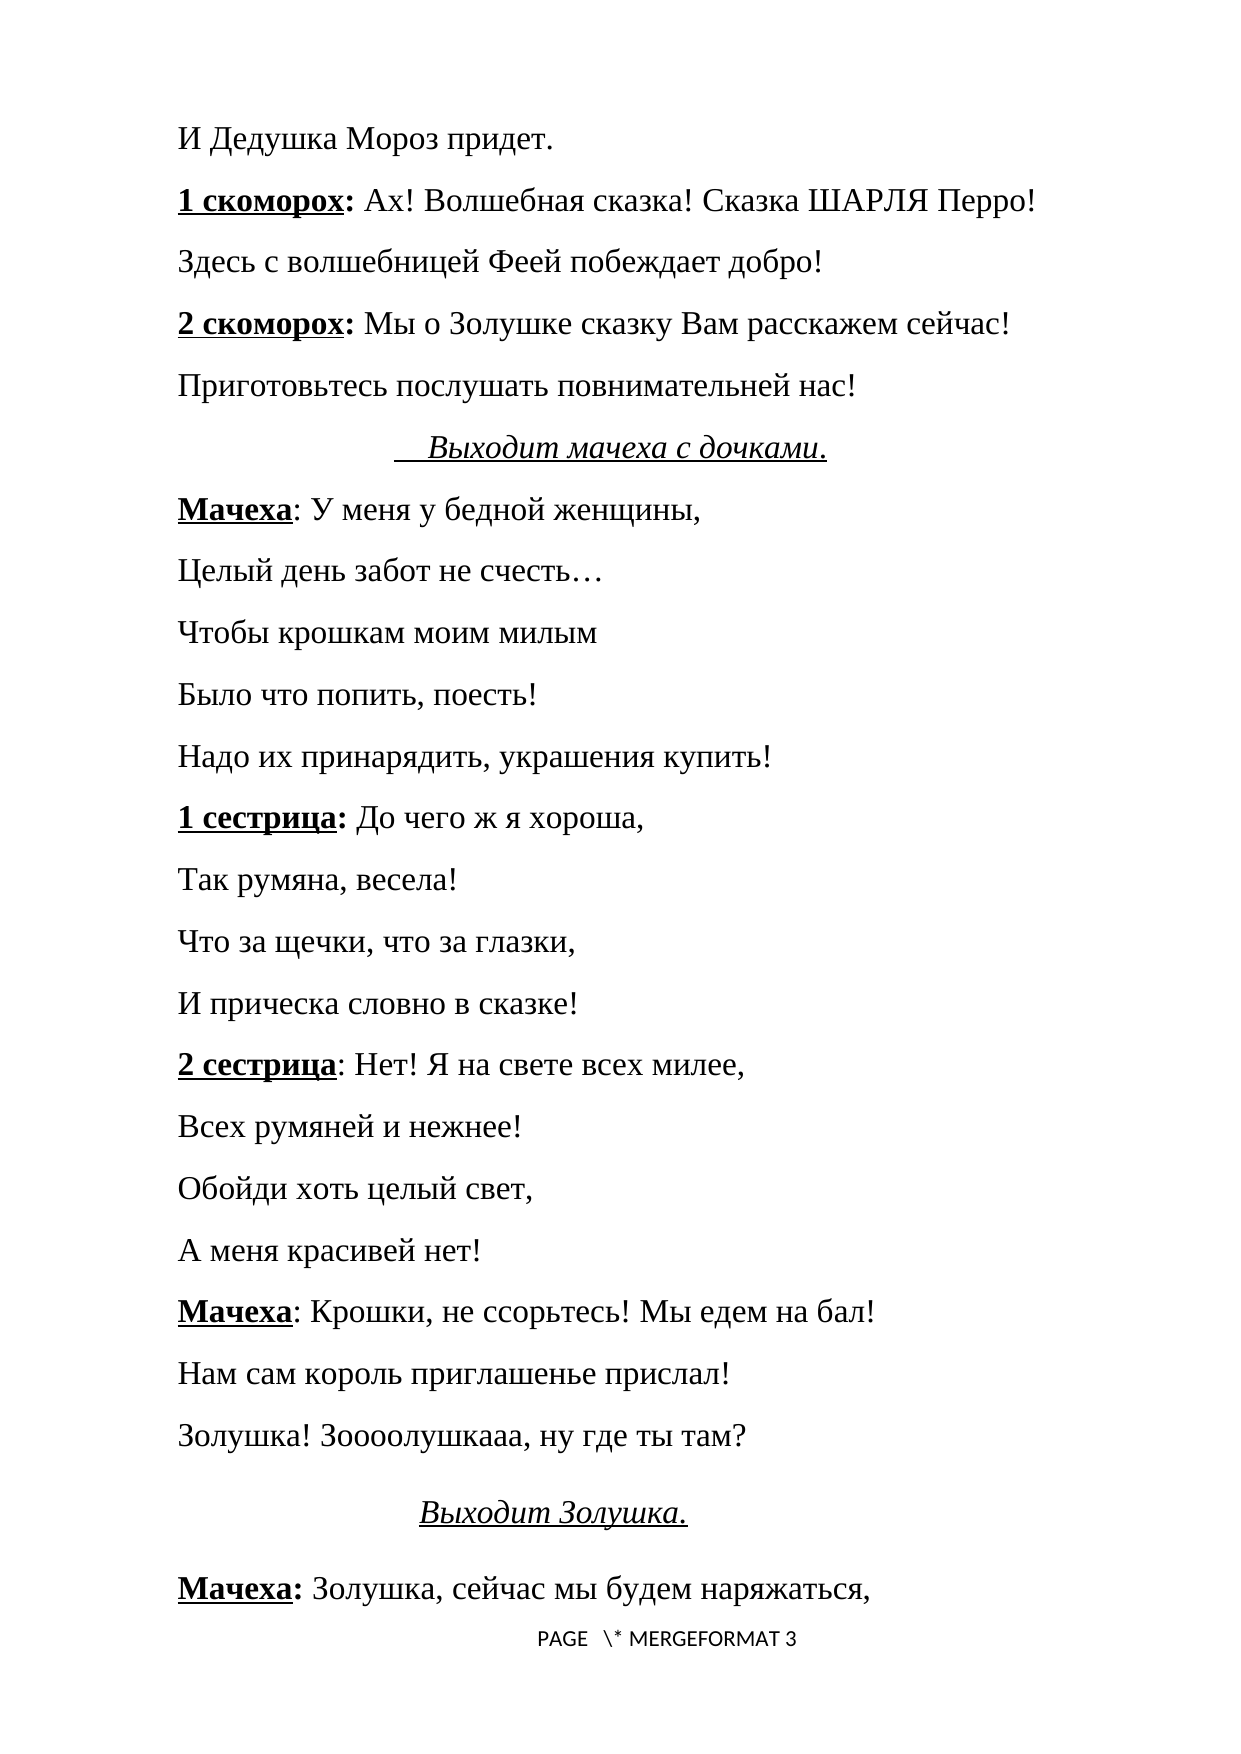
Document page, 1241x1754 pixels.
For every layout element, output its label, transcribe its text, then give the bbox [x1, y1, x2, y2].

text Выходит Золушка. [177, 1492, 1152, 1530]
text Надо их принарядить, украшения купить! [177, 736, 1152, 774]
text Так румяна, весела! [177, 859, 1152, 898]
text Мачеха: Золушка, сейчас мы будем наряжаться, [177, 1569, 1152, 1607]
text Выходит мачеха с дочками. [177, 427, 1152, 465]
text И Дедушка Мороз придет. [177, 118, 1152, 156]
text Было что попить, поесть! [177, 674, 1152, 712]
text Всех румяней и нежнее! [177, 1106, 1152, 1145]
text Обойди хоть целый свет, [177, 1168, 1152, 1207]
text Что за щечки, что за глазки, [177, 921, 1152, 959]
text Нам сам король приглашенье прислал! [177, 1353, 1152, 1392]
text 1 скоморох: Ах! Волшебная сказка! Сказка ШАРЛЯ Перро! [177, 180, 1152, 218]
text Целый день забот не счесть… [177, 551, 1152, 589]
text 2 скоморох: Мы о Золушке сказку Вам расскажем сейчас! [177, 303, 1152, 342]
text Здесь с волшебницей Феей побеждает добро! [177, 242, 1152, 280]
text Мачеха: У меня у бедной женщины, [177, 489, 1152, 527]
text Чтобы крошкам моим милым [177, 612, 1152, 651]
text И прическа словно в сказке! [177, 983, 1152, 1021]
text А меня красивей нет! [177, 1230, 1152, 1268]
text 2 сестрица: Нет! Я на свете всех милее, [177, 1045, 1152, 1083]
text Золушка! Зоооолушкааа, ну где ты там? [177, 1415, 1152, 1454]
text Приготовьтесь послушать повнимательней нас! [177, 365, 1152, 403]
text 1 сестрица: До чего ж я хороша, [177, 798, 1152, 836]
text Мачеха: Крошки, не ссорьтесь! Мы едем на бал! [177, 1292, 1152, 1330]
